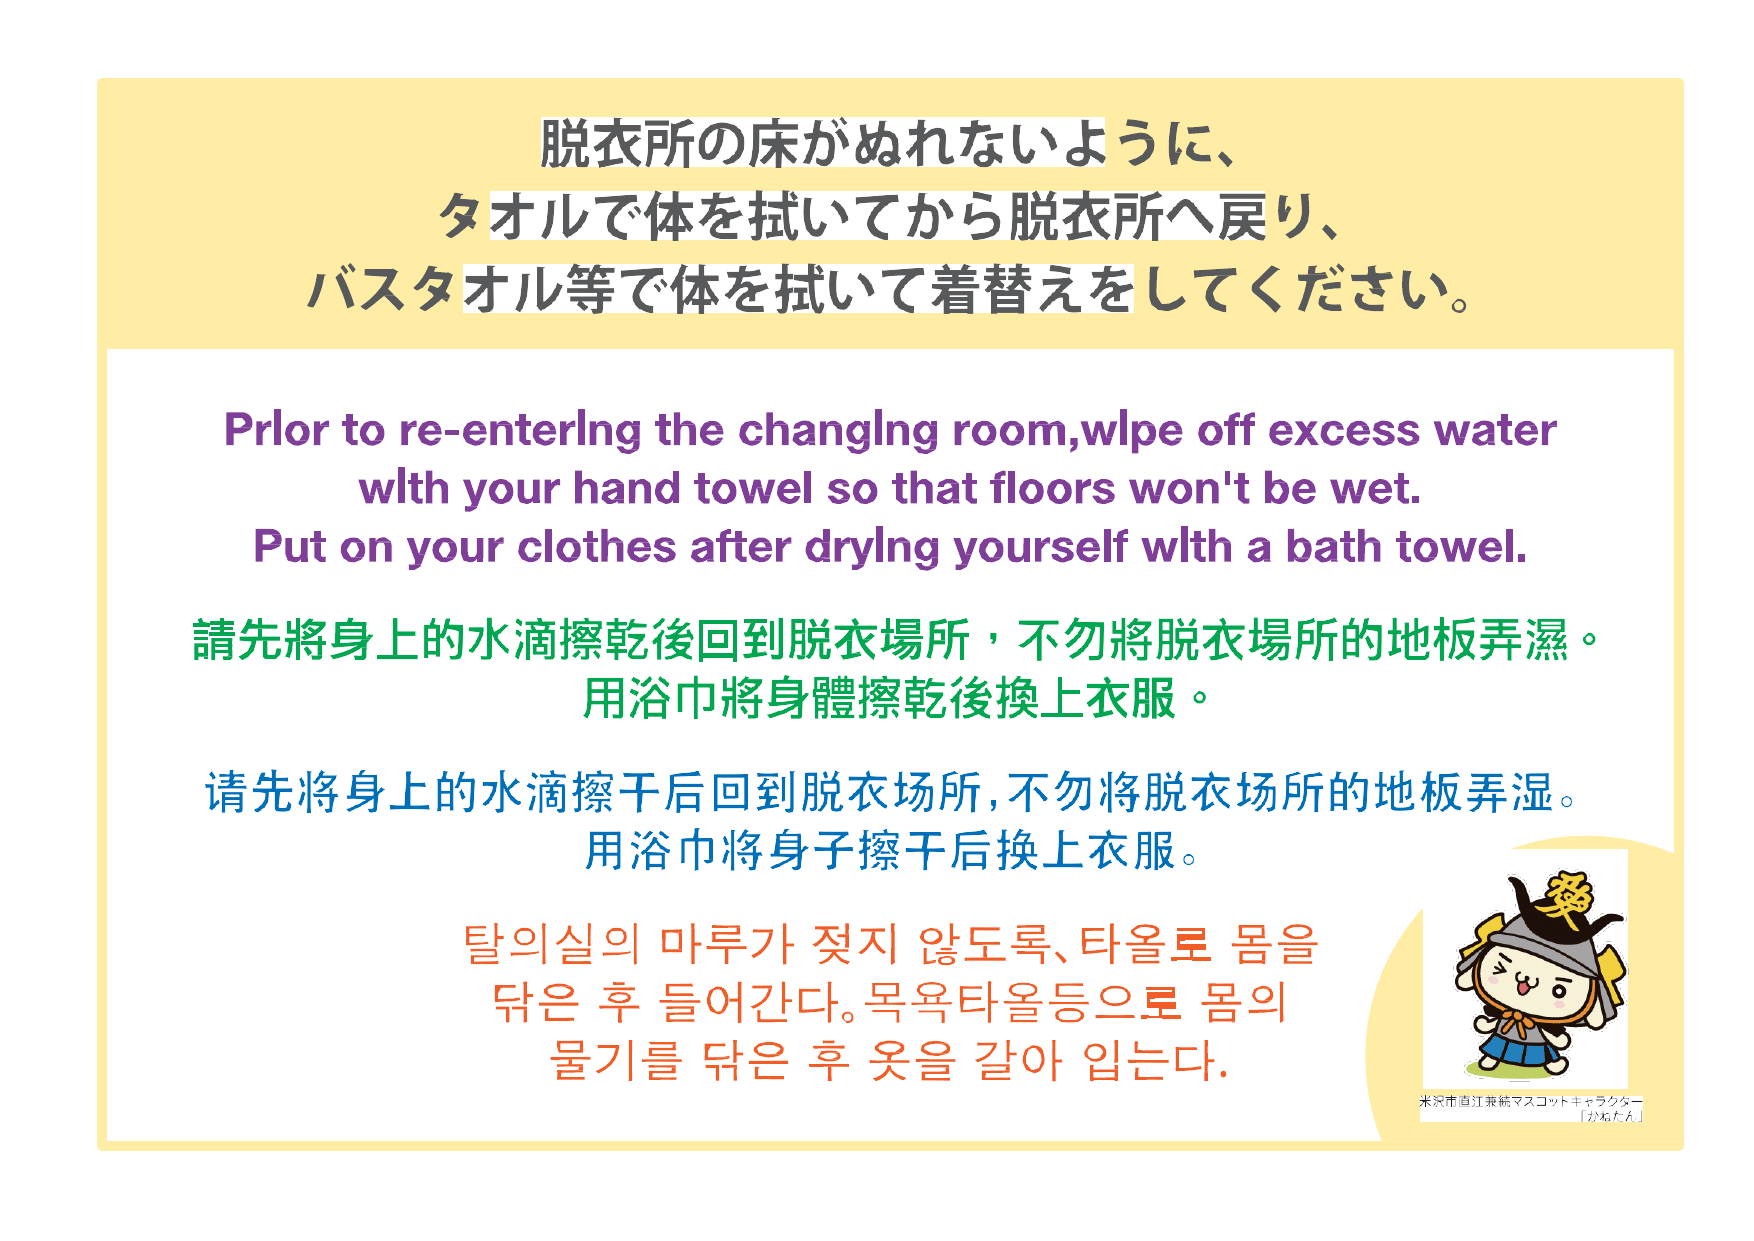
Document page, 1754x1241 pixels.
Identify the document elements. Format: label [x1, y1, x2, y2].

picture [1422, 849, 1629, 1090]
picture [585, 828, 1194, 871]
picture [466, 923, 637, 965]
picture [583, 675, 1038, 719]
picture [865, 981, 1135, 1023]
picture [463, 263, 1134, 314]
picture [1008, 770, 1572, 813]
picture [374, 615, 694, 660]
picture [541, 116, 1106, 168]
picture [1419, 1095, 1643, 1122]
picture [1018, 617, 1567, 661]
picture [205, 769, 980, 813]
picture [489, 190, 1266, 241]
